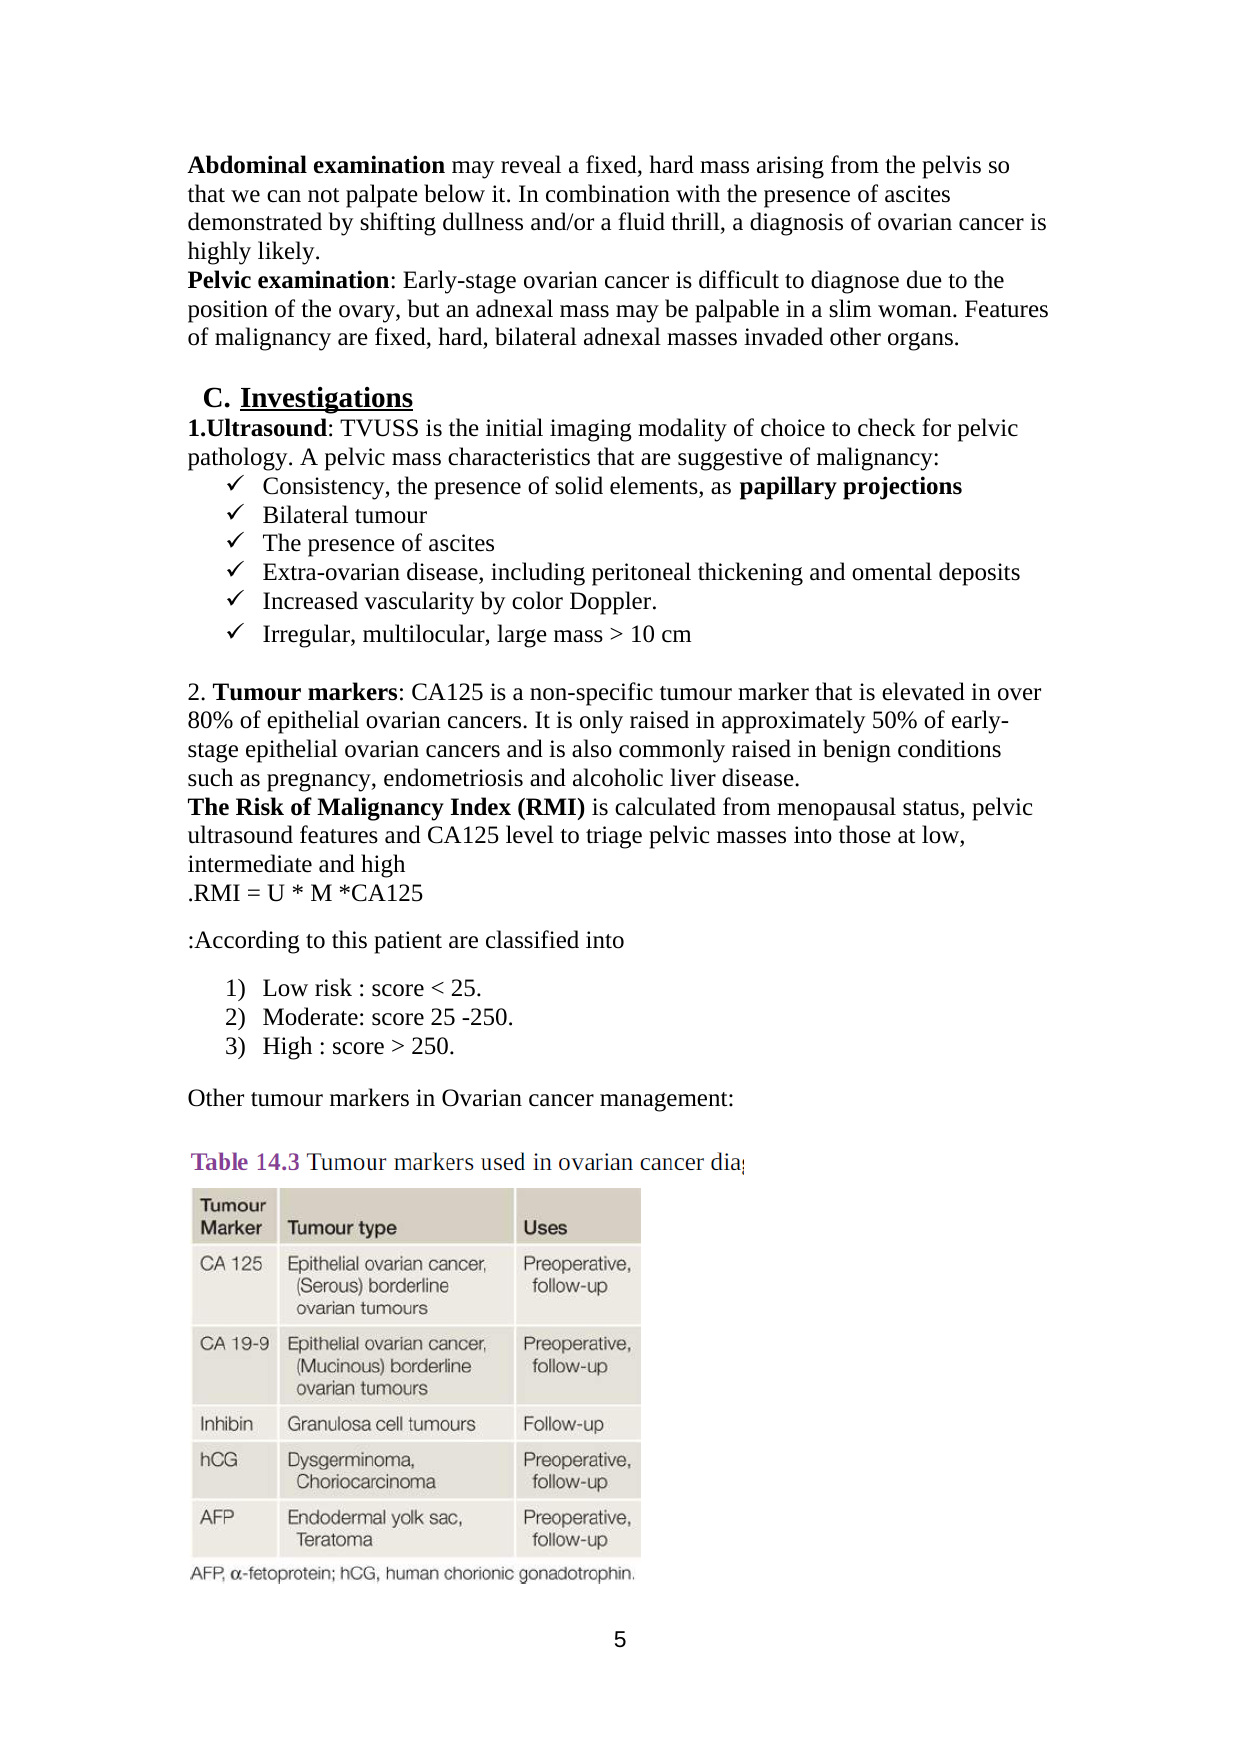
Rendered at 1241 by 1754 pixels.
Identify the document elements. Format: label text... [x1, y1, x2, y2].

text 2. Tumour markers: CA125 is a non-specific tumour marker that is elevated in over 80% of epithelial ovarian cancers. It is only raised in approximately 50% of early-stage epithelial ovarian cancers and is also commonly raised in benign conditions such as pregnancy, endometriosis and alcoholic liver disease. [187, 677, 1053, 792]
text According to this patient are classified into: [187, 926, 1053, 954]
list Extra-ovarian disease, including peritoneal thickening and omental deposits [225, 557, 1053, 586]
text RMI = U * M *CA125. [187, 878, 1053, 907]
text Other tumour markers in Ovarian cancer management: [187, 1083, 1053, 1112]
text 1.Ultrasound: TVUSS is the initial imaging modality of choice to check for pelvic [187, 413, 1053, 442]
list High : score > 250. [225, 1031, 1053, 1059]
list The presence of ascites [225, 528, 1053, 557]
list Increased vascularity by color Doppler. [225, 586, 1053, 615]
list Moderate: score 25 -250. [225, 1002, 1053, 1031]
text pathology. A pelvic mass characteristics that are suggestive of malignancy: [187, 442, 1053, 471]
list Bilateral tumour [225, 500, 1053, 528]
list Investigations [202, 380, 1053, 413]
text Abdominal examination may reveal a fixed, hard mass arising from the pelvis so that we can not palpate below it. In combination with the presence of ascites demonstrated by shifting dullness and/or a fluid thrill, a diagnosis of ovarian cancer is highly likely. [187, 150, 1053, 265]
list Consistency, the presence of solid elements, as papillary projections [225, 471, 1053, 500]
list Low risk : score < 25. [225, 973, 1053, 1002]
text The Risk of Malignancy Index (RMI) is calculated from menopausal status, pelvic ultrasound features and CA125 level to triage pelvic masses into those at low, intermediate and high [187, 792, 1053, 878]
text Pelvic examination: Early-stage ovarian cancer is difficult to diagnose due to the position of the ovary, but an adnexal mass may be palpable in a slim woman. Features of malignancy are fixed, hard, bilateral adnexal masses invaded other organs. [187, 265, 1053, 351]
list Irregular, multilocular, large mass > 10 cm [225, 619, 1053, 648]
